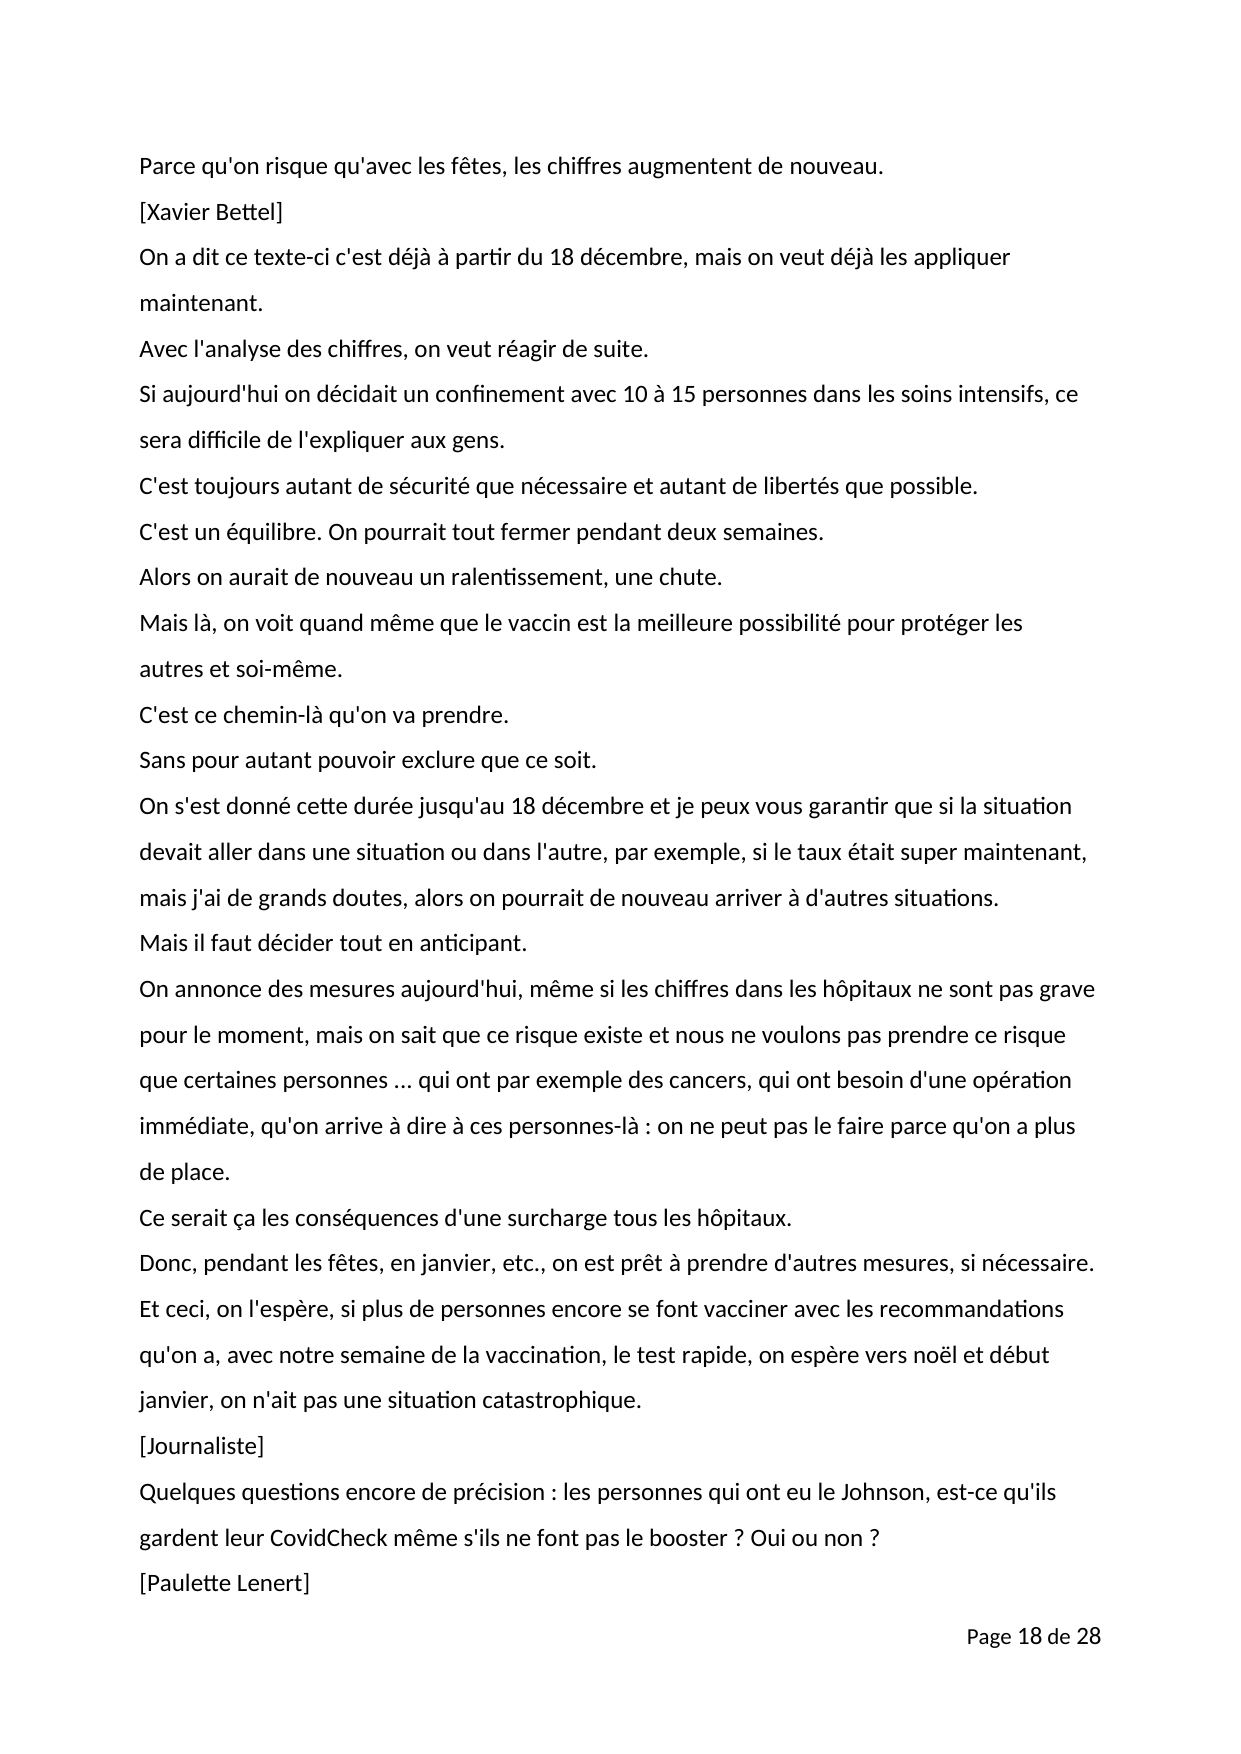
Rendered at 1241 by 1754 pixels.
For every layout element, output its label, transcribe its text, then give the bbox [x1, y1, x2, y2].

text On annonce des mesures aujourd'hui, même si les chiffres dans les hôpitaux ne sont pas grave pour le moment, mais on sait que ce risque existe et nous ne voulons pas prendre ce risque que certaines personnes ... qui ont par exemple des cancers, qui ont besoin d'une opération immédiate, qu'on arrive à dire à ces personnes-là : on ne peut pas le faire parce qu'on a plus de place. [139, 973, 1101, 1187]
text [Xavier Bettel] [139, 196, 1101, 226]
text On s'est donné cette durée jusqu'au 18 décembre et je peux vous garantir que si la situation devait aller dans une situation ou dans l'autre, par exemple, si le taux était super maintenant, mais j'ai de grands doutes, alors on pourrait de nouveau arriver à d'autres situations. [139, 790, 1101, 912]
text Si aujourd'hui on décidait un confinement avec 10 à 15 personnes dans les soins intensifs, ce sera difficile de l'expliquer aux gens. [139, 379, 1101, 455]
text C'est ce chemin-là qu'on va prendre. [139, 699, 1101, 729]
text C'est toujours autant de sécurité que nécessaire et autant de libertés que possible. [139, 470, 1101, 501]
text Sans pour autant pouvoir exclure que ce soit. [139, 744, 1101, 775]
text Avec l'analyse des chiffres, on veut réagir de suite. [139, 333, 1101, 363]
text Mais il faut décider tout en anticipant. [139, 927, 1101, 958]
text C'est un équilibre. On pourrait tout fermer pendant deux semaines. [139, 516, 1101, 546]
text [Paulette Lenert] [139, 1568, 1101, 1598]
text Quelques questions encore de précision : les personnes qui ont eu le Johnson, est-ce qu'ils gardent leur CovidCheck même s'ils ne font pas le booster ? Oui ou non ? [139, 1476, 1101, 1552]
text Mais là, on voit quand même que le vaccin est la meilleure possibilité pour protéger les autres et soi-même. [139, 607, 1101, 683]
text Parce qu'on risque qu'avec les fêtes, les chiffres augmentent de nouveau. [139, 150, 1101, 181]
text On a dit ce texte-ci c'est déjà à partir du 18 décembre, mais on veut déjà les appliquer maintenant. [139, 241, 1101, 318]
text Donc, pendant les fêtes, en janvier, etc., on est prêt à prendre d'autres mesures, si nécessaire. [139, 1247, 1101, 1278]
text Et ceci, on l'espère, si plus de personnes encore se font vacciner avec les recommandations qu'on a, avec notre semaine de la vaccination, le test rapide, on espère vers noël et début janvier, on n'ait pas une situation catastrophique. [139, 1293, 1101, 1415]
text Ce serait ça les conséquences d'une surcharge tous les hôpitaux. [139, 1202, 1101, 1232]
text Alors on aurait de nouveau un ralentissement, une chute. [139, 562, 1101, 592]
text [Journaliste] [139, 1430, 1101, 1461]
